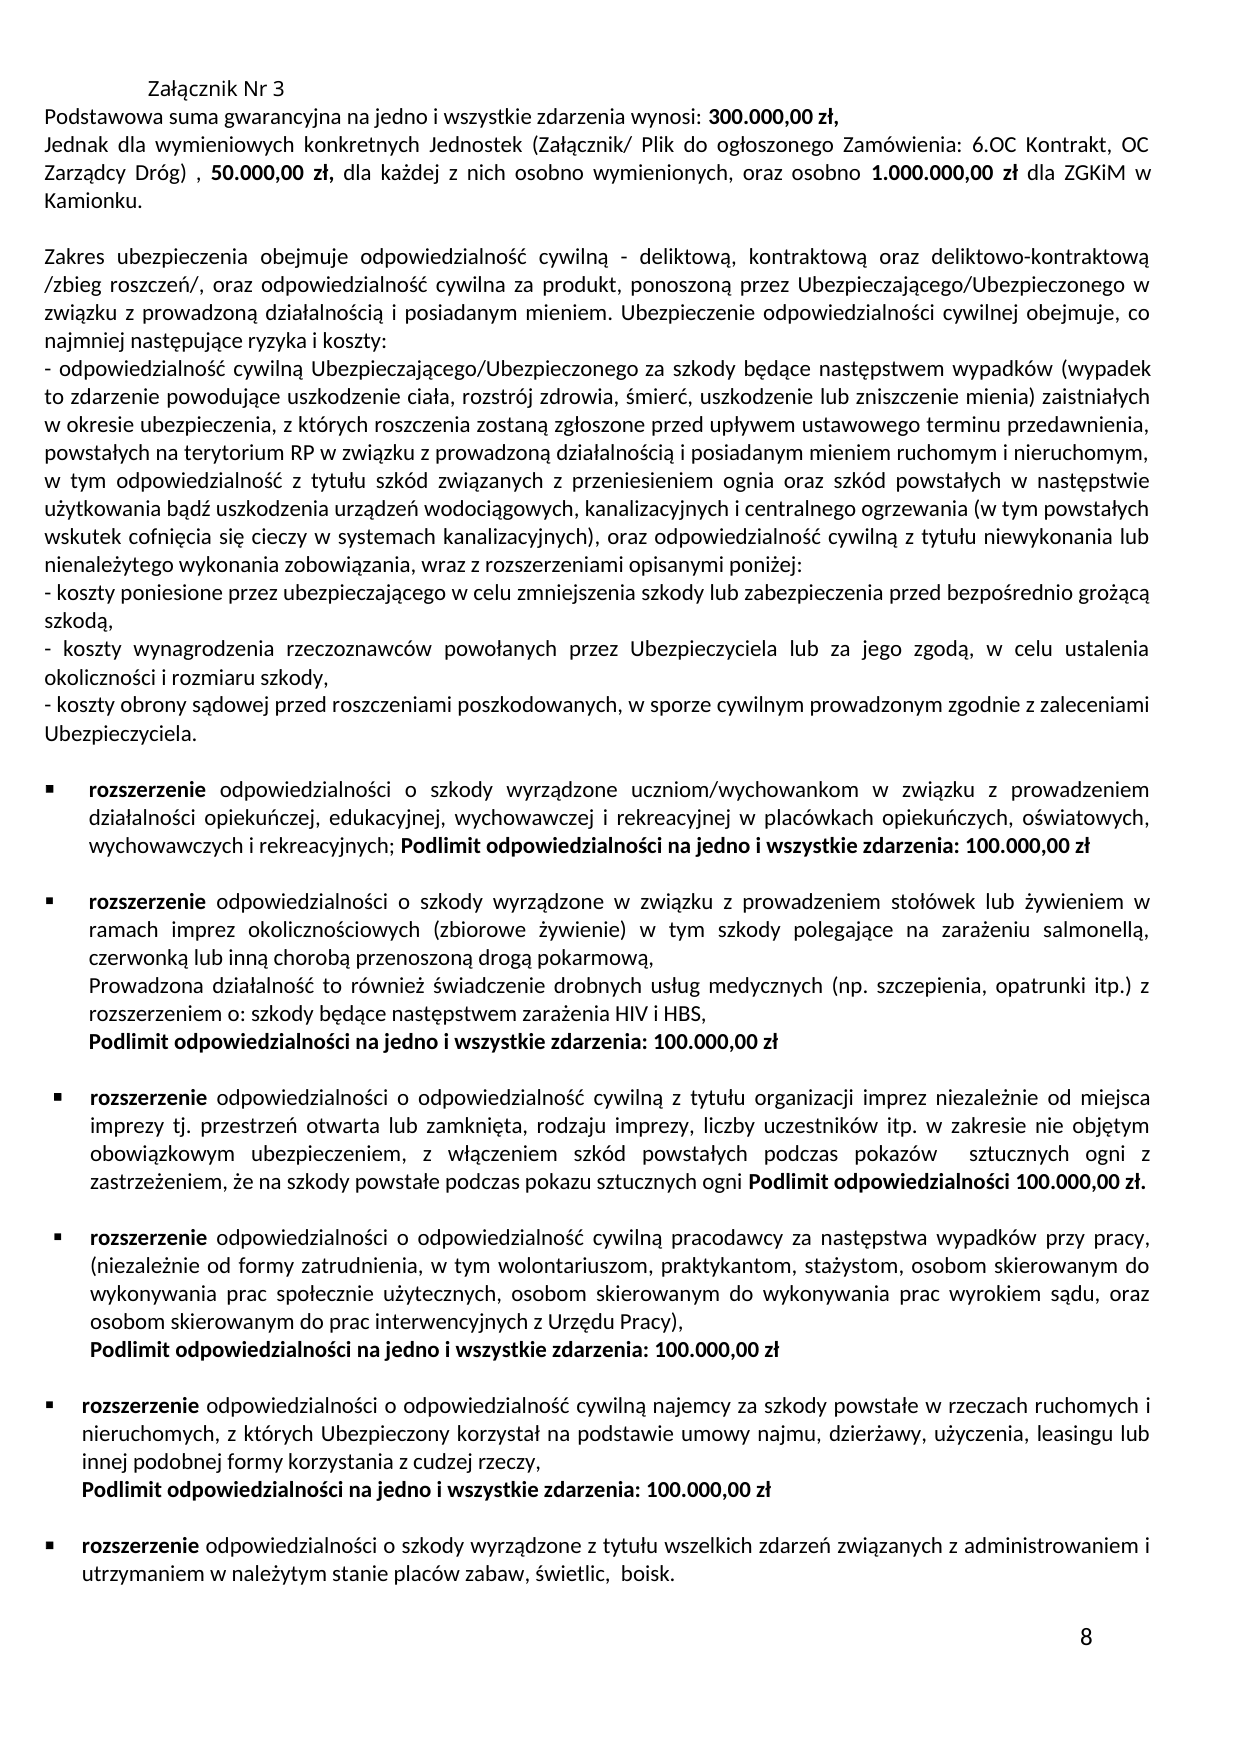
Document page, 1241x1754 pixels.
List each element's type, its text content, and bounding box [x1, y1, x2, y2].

text - koszty obrony sądowej przed roszczeniami poszkodowanych, w sporze cywilnym prowadzonym zgodnie z zaleceniami Ubezpieczyciela. [44, 691, 1152, 747]
text Podlimit odpowiedzialności na jedno i wszystkie zdarzenia: 100.000,00 zł [44, 1335, 1152, 1363]
list rozszerzenie odpowiedzialności o odpowiedzialność cywilną najemcy za szkody powstałe w rzeczach ruchomych i nieruchomych, z których Ubezpieczony korzystał na podstawie umowy najmu, dzierżawy, użyczenia, leasingu lub innej podobnej formy korzystania z cudzej rzeczy, [44, 1391, 1152, 1475]
text Podstawowa suma gwarancyjna na jedno i wszystkie zdarzenia wynosi: 300.000,00 zł, [44, 102, 1152, 130]
list Podlimit odpowiedzialności na jedno i wszystkie zdarzenia: 100.000,00 zł [82, 1475, 1152, 1503]
list rozszerzenie odpowiedzialności o szkody wyrządzone w związku z prowadzeniem stołówek lub żywieniem w ramach imprez okolicznościowych (zbiorowe żywienie) w tym szkody polegające na zarażeniu salmonellą, czerwonką lub inną chorobą przenoszoną drogą pokarmową, [44, 887, 1152, 971]
text Jednak dla wymieniowych konkretnych Jednostek (Załącznik/ Plik do ogłoszonego Zamówienia: 6.OC Kontrakt, OC Zarządcy Dróg) , 50.000,00 zł, dla każdej z nich osobno wymienionych, oraz osobno 1.000.000,00 zł dla ZGKiM w Kamionku. [44, 130, 1152, 214]
list rozszerzenie odpowiedzialności o szkody wyrządzone uczniom/wychowankom w związku z prowadzeniem działalności opiekuńczej, edukacyjnej, wychowawczej i rekreacyjnej w placówkach opiekuńczych, oświatowych, wychowawczych i rekreacyjnych; Podlimit odpowiedzialności na jedno i wszystkie zdarzenia: 100.000,00 zł [44, 775, 1152, 859]
list rozszerzenie odpowiedzialności o szkody wyrządzone z tytułu wszelkich zdarzeń związanych z administrowaniem i utrzymaniem w należytym stanie placów zabaw, świetlic, boisk. [44, 1531, 1152, 1587]
text - koszty wynagrodzenia rzeczoznawców powołanych przez Ubezpieczyciela lub za jego zgodą, w celu ustalenia okoliczności i rozmiaru szkody, [44, 634, 1152, 691]
text Prowadzona działalność to również świadczenie drobnych usług medycznych (np. szczepienia, opatrunki itp.) z rozszerzeniem o: szkody będące następstwem zarażenia HIV i HBS, [88, 971, 1152, 1027]
text - odpowiedzialność cywilną Ubezpieczającego/Ubezpieczonego za szkody będące następstwem wypadków (wypadek to zdarzenie powodujące uszkodzenie ciała, rozstrój zdrowia, śmierć, uszkodzenie lub zniszczenie mienia) zaistniałych w okresie ubezpieczenia, z których roszczenia zostaną zgłoszone przed upływem ustawowego terminu przedawnienia, powstałych na terytorium RP w związku z prowadzoną działalnością i posiadanym mieniem ruchomym i nieruchomym, w tym odpowiedzialność z tytułu szkód związanych z przeniesieniem ognia oraz szkód powstałych w następstwie użytkowania bądź uszkodzenia urządzeń wodociągowych, kanalizacyjnych i centralnego ogrzewania (w tym powstałych wskutek cofnięcia się cieczy w systemach kanalizacyjnych), oraz odpowiedzialność cywilną z tytułu niewykonania lub nienależytego wykonania zobowiązania, wraz z rozszerzeniami opisanymi poniżej: [44, 354, 1152, 578]
text Zakres ubezpieczenia obejmuje odpowiedzialność cywilną - deliktową, kontraktową oraz deliktowo-kontraktową /zbieg roszczeń/, oraz odpowiedzialność cywilna za produkt, ponoszoną przez Ubezpieczającego/Ubezpieczonego w związku z prowadzoną działalnością i posiadanym mieniem. Ubezpieczenie odpowiedzialności cywilnej obejmuje, co najmniej następujące ryzyka i koszty: [44, 242, 1152, 354]
text - koszty poniesione przez ubezpieczającego w celu zmniejszenia szkody lub zabezpieczenia przed bezpośrednio grożącą szkodą, [44, 578, 1152, 634]
text Podlimit odpowiedzialności na jedno i wszystkie zdarzenia: 100.000,00 zł [44, 1027, 1152, 1055]
list rozszerzenie odpowiedzialności o odpowiedzialność cywilną z tytułu organizacji imprez niezależnie od miejsca imprezy tj. przestrzeń otwarta lub zamknięta, rodzaju imprezy, liczby uczestników itp. w zakresie nie objętym obowiązkowym ubezpieczeniem, z włączeniem szkód powstałych podczas pokazów sztucznych ogni z zastrzeżeniem, że na szkody powstałe podczas pokazu sztucznych ogni Podlimit odpowiedzialności 100.000,00 zł. [52, 1083, 1152, 1195]
list rozszerzenie odpowiedzialności o odpowiedzialność cywilną pracodawcy za następstwa wypadków przy pracy, (niezależnie od formy zatrudnienia, w tym wolontariuszom, praktykantom, stażystom, osobom skierowanym do wykonywania prac społecznie użytecznych, osobom skierowanym do wykonywania prac wyrokiem sądu, oraz osobom skierowanym do prac interwencyjnych z Urzędu Pracy), [52, 1223, 1152, 1335]
